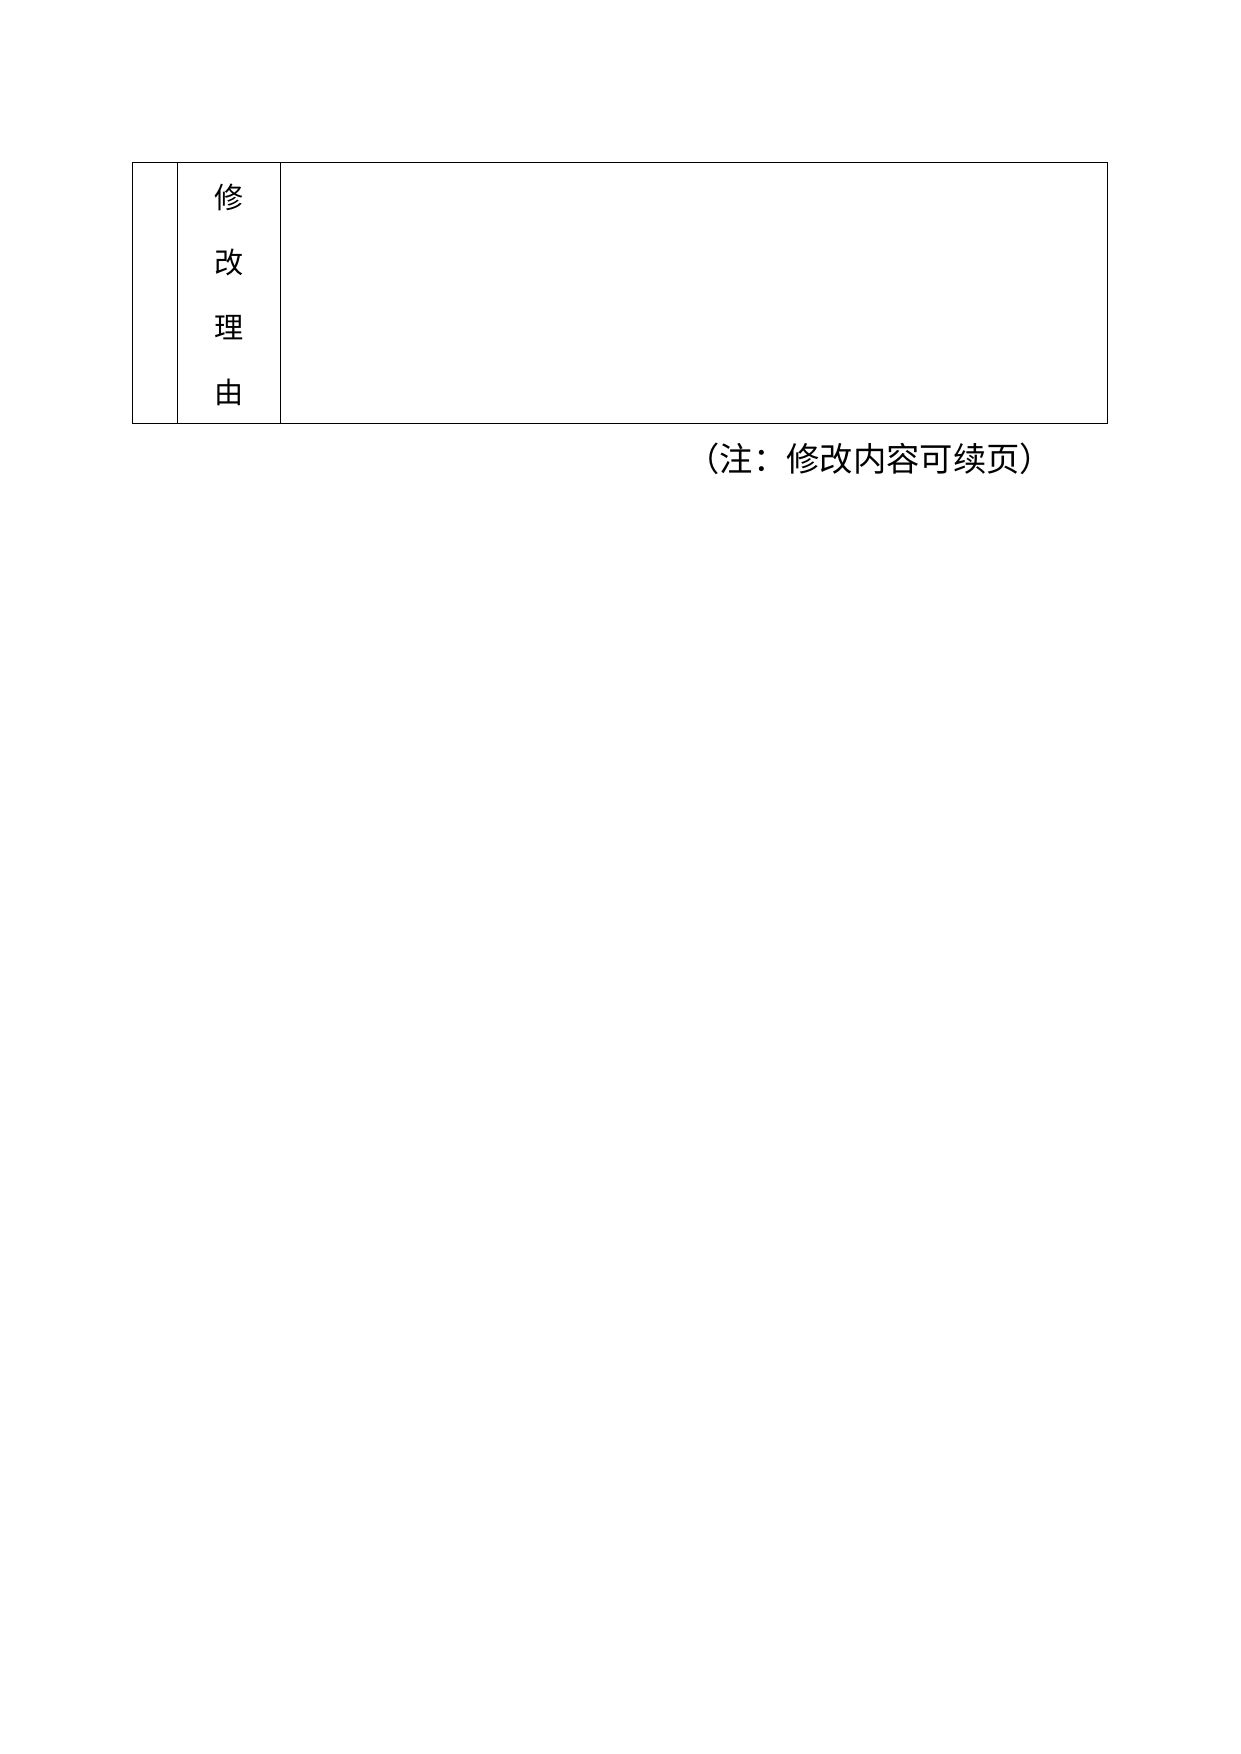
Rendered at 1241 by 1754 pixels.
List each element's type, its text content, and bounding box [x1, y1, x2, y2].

table_cell [281, 163, 1107, 423]
table_cell 修 改 理 由 [178, 163, 280, 423]
table_cell 3 [133, 163, 177, 423]
text （注：修改内容可续页） [187, 424, 1053, 489]
